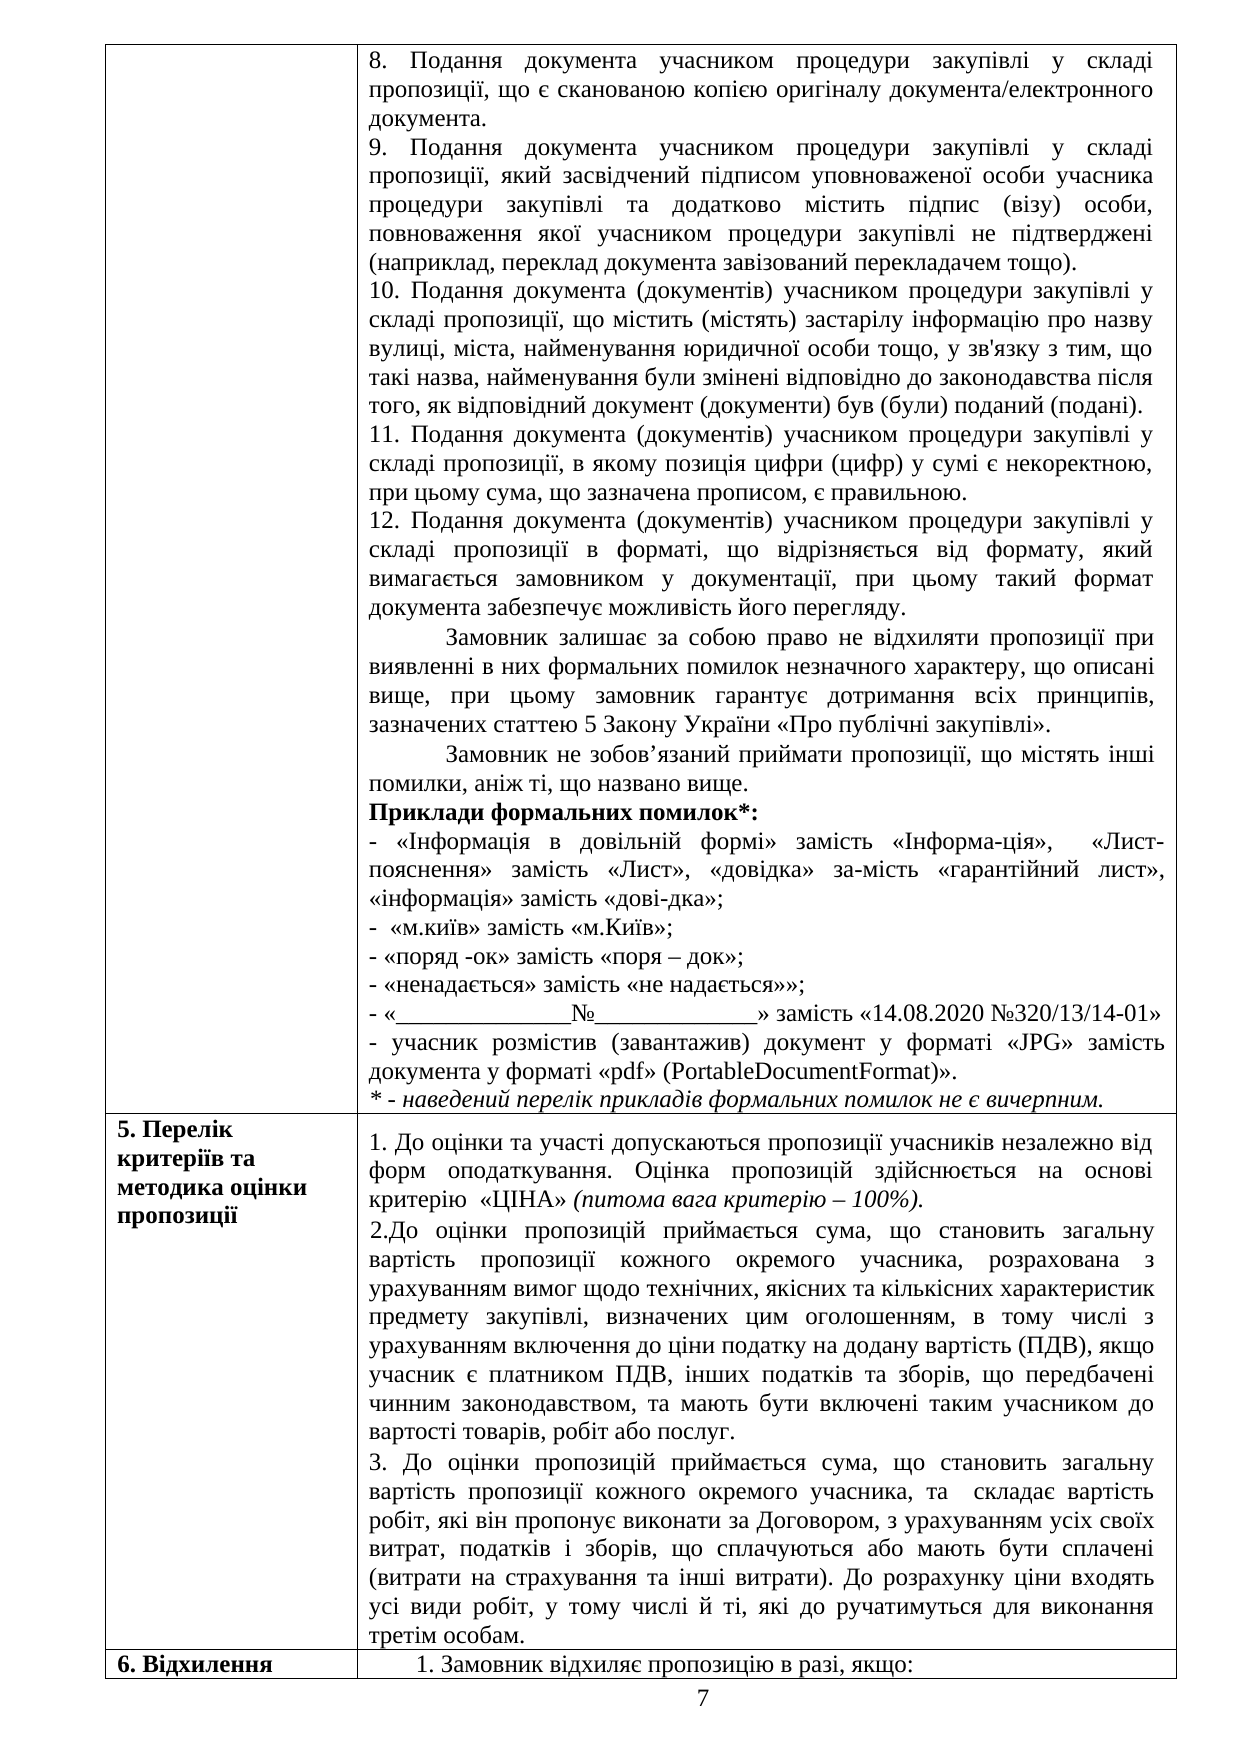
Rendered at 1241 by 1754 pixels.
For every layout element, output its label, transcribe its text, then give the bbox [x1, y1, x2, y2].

table_cell 1. До оцінки та участі допускаються пропозиції учасників незалежно від форм оподаткування. Оцінка пропозицій здійснюється на основі критерію «ЦІНА» (питома вага критерію – 100%). 2.До оцінки пропозицій приймається сума, що становить загальну вартість пропозиції кожного окремого учасника, розрахована з урахуванням вимог щодо технічних, якісних та кількісних характеристик предмету закупівлі, визначених цим оголошенням, в тому числі з урахуванням включення до ціни податку на додану вартість (ПДВ), якщо учасник є платником ПДВ, інших податків та зборів, що передбачені чинним законодавством, та мають бути включені таким учасником до вартості товарів, робіт або послуг. 3. До оцінки пропозицій приймається сума, що становить загальну вартість пропозиції кожного окремого учасника, та складає вартість робіт, які він пропонує виконати за Договором, з урахуванням усіх своїх витрат, податків і зборів, що сплачуються або мають бути сплачені (витрати на страхування та інші витрати). До розрахунку ціни входять усі види робіт, у тому числі й ті, які до ручатимуться для виконання третім особам. [358, 1114, 1176, 1648]
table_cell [358, 45, 1176, 1113]
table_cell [106, 45, 357, 1113]
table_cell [106, 1650, 357, 1678]
table_cell 5. Перелік критеріїв та методика оцінки пропозиції [106, 1114, 357, 1648]
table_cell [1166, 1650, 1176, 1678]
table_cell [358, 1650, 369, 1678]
